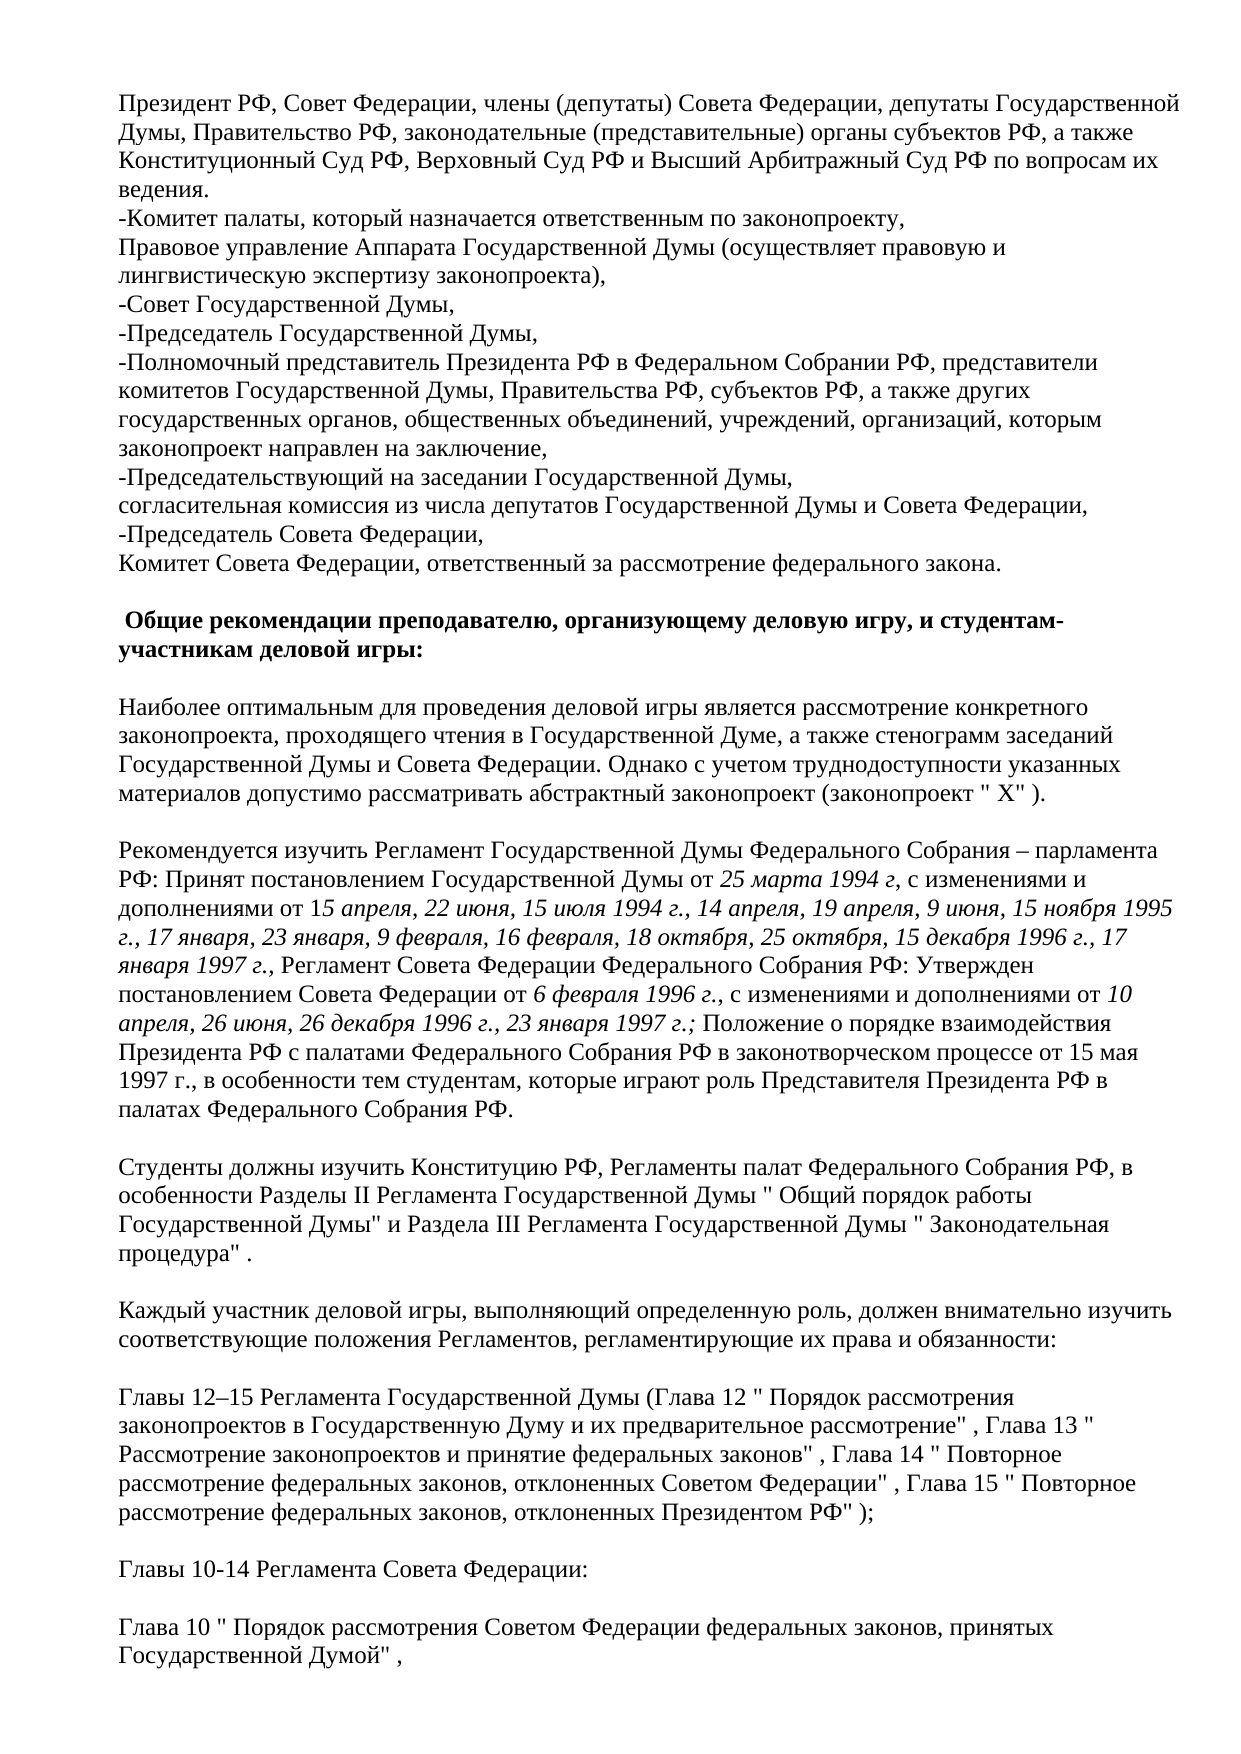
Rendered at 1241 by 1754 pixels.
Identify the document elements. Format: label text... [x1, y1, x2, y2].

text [118, 577, 1181, 1669]
text -Председатель Совета Федерации, Комитет Совета Федерации, ответственный за рассмотрение федерального закона. [118, 519, 1181, 577]
text Президент РФ, Совет Федерации, члены (депутаты) Совета Федерации, депутаты Государственной Думы, Правительство РФ, законодательные (представительные) органы субъектов РФ, а также Конституционный Суд РФ, Верховный Суд РФ и Высший Арбитражный Суд РФ по вопросам их ведения. -Комитет палаты, который назначается ответственным по законопроекту, Правовое управление Аппарата Государственной Думы (осуществляет правовую и лингвистическую экспертизу законопроекта), -Совет Государственной Думы, -Председатель Государственной Думы, -Полномочный представитель Президента РФ в Федеральном Собрании РФ, представители комитетов Государственной Думы, Правительства РФ, субъектов РФ, а также других государственных органов, общественных объединений, учреждений, организаций, которым законопроект направлен на заключение, -Председательствующий на заседании Государственной Думы, согласительная комиссия из числа депутатов Государственной Думы и Совета Федерации, [118, 59, 1181, 519]
